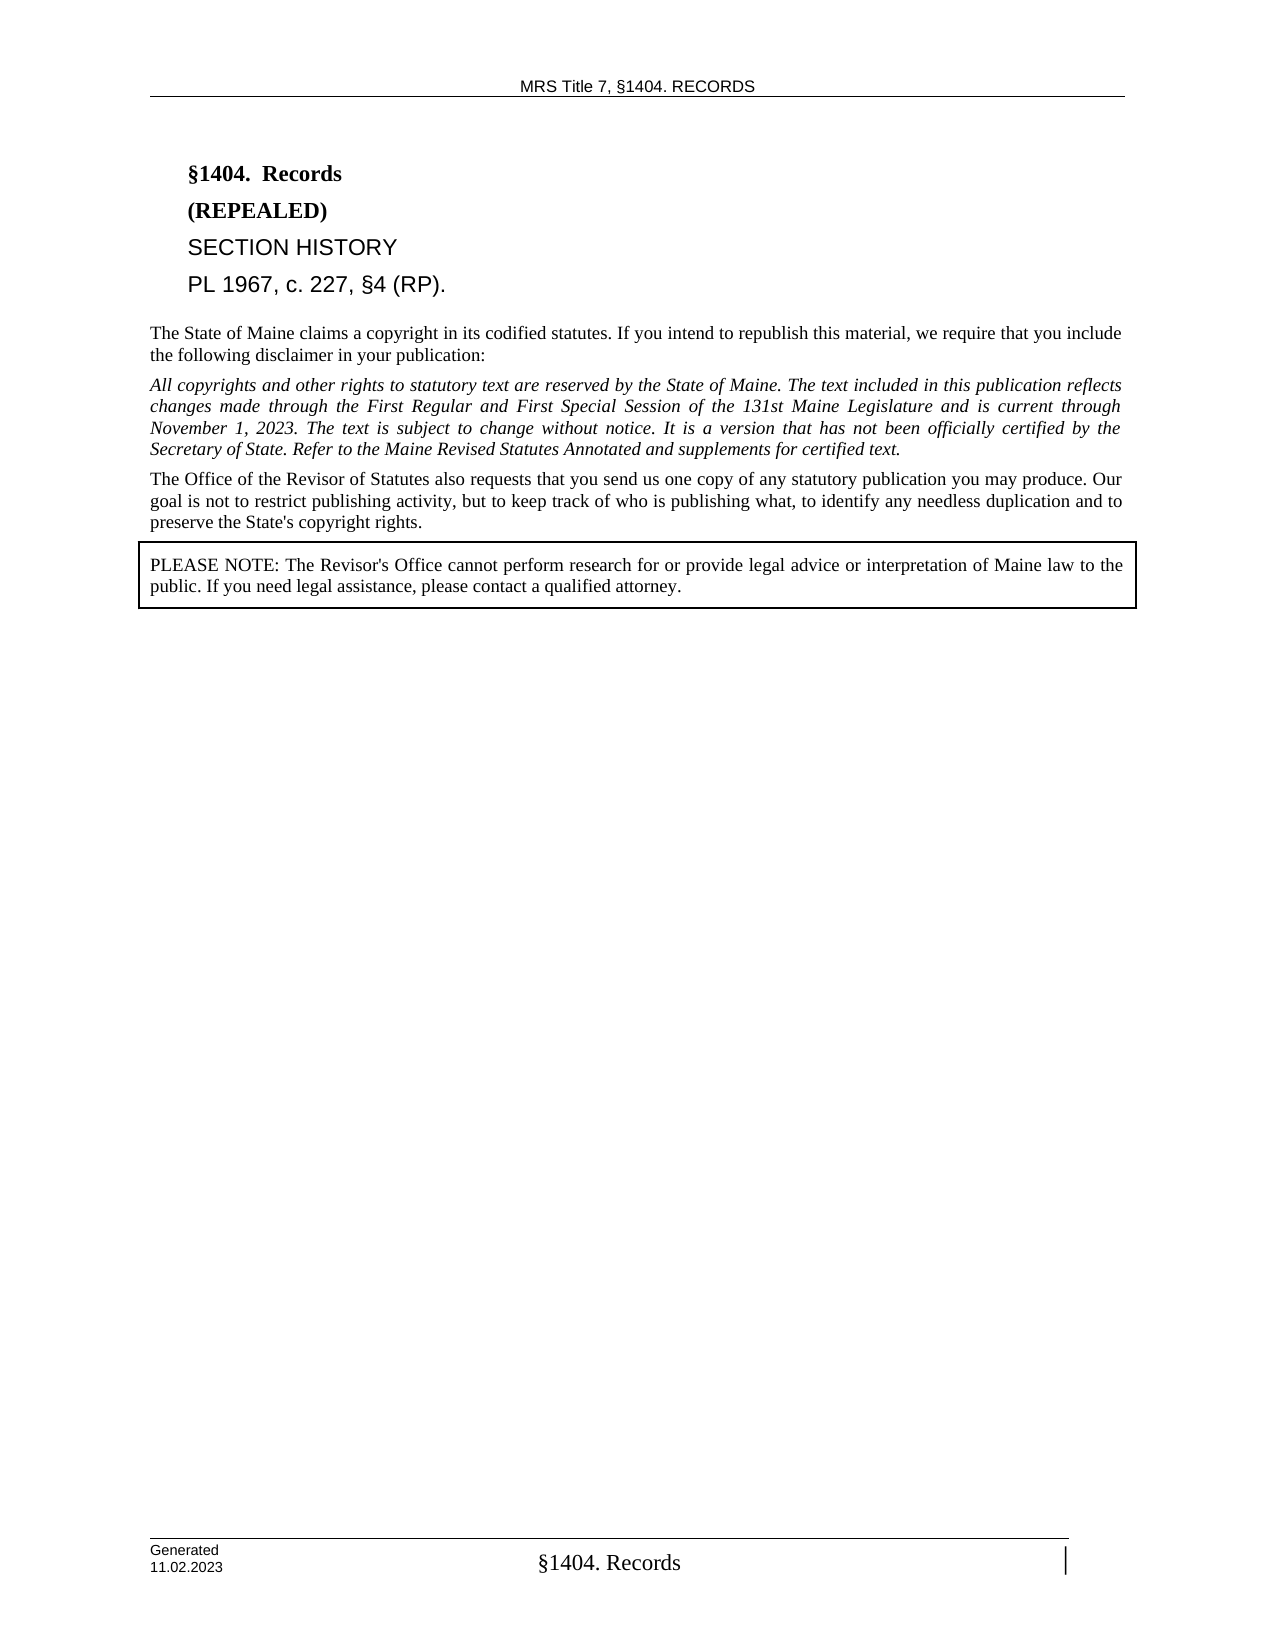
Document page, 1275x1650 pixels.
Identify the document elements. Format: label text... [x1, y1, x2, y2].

text The State of Maine claims a copyright in its codified statutes. If you intend to republish this material, we require that you include the following disclaimer in your publication: [150, 322, 1125, 365]
text (REPEALED) [187, 197, 1125, 223]
text §1404. Records [187, 160, 1125, 187]
text All copyrights and other rights to statutory text are reserved by the State of Maine. The text included in this publication reflects changes made through the First Regular and First Special Session of the 131st Maine Legislature and is current through November 1, 2023 . The text is subject to change without notice. It is a version that has not been officially certified by the Secretary of State. Refer to the Maine Revised Statutes Annotated and supplements for certified text. [150, 373, 1125, 460]
text SECTION HISTORY [187, 234, 1125, 260]
text The Office of the Revisor of Statutes also requests that you send us one copy of any statutory publication you may produce. Our goal is not to restrict publishing activity, but to keep track of who is publishing what, to identify any needless duplication and to preserve the State's copyright rights. [150, 468, 1125, 533]
text PLEASE NOTE: The Revisor's Office cannot perform research for or provide legal advice or interpretation of Maine law to the public. If you need legal assistance, please contact a qualified attorney. [140, 543, 1135, 607]
text PL 1967, c. 227, §4 (RP). [187, 271, 1125, 297]
